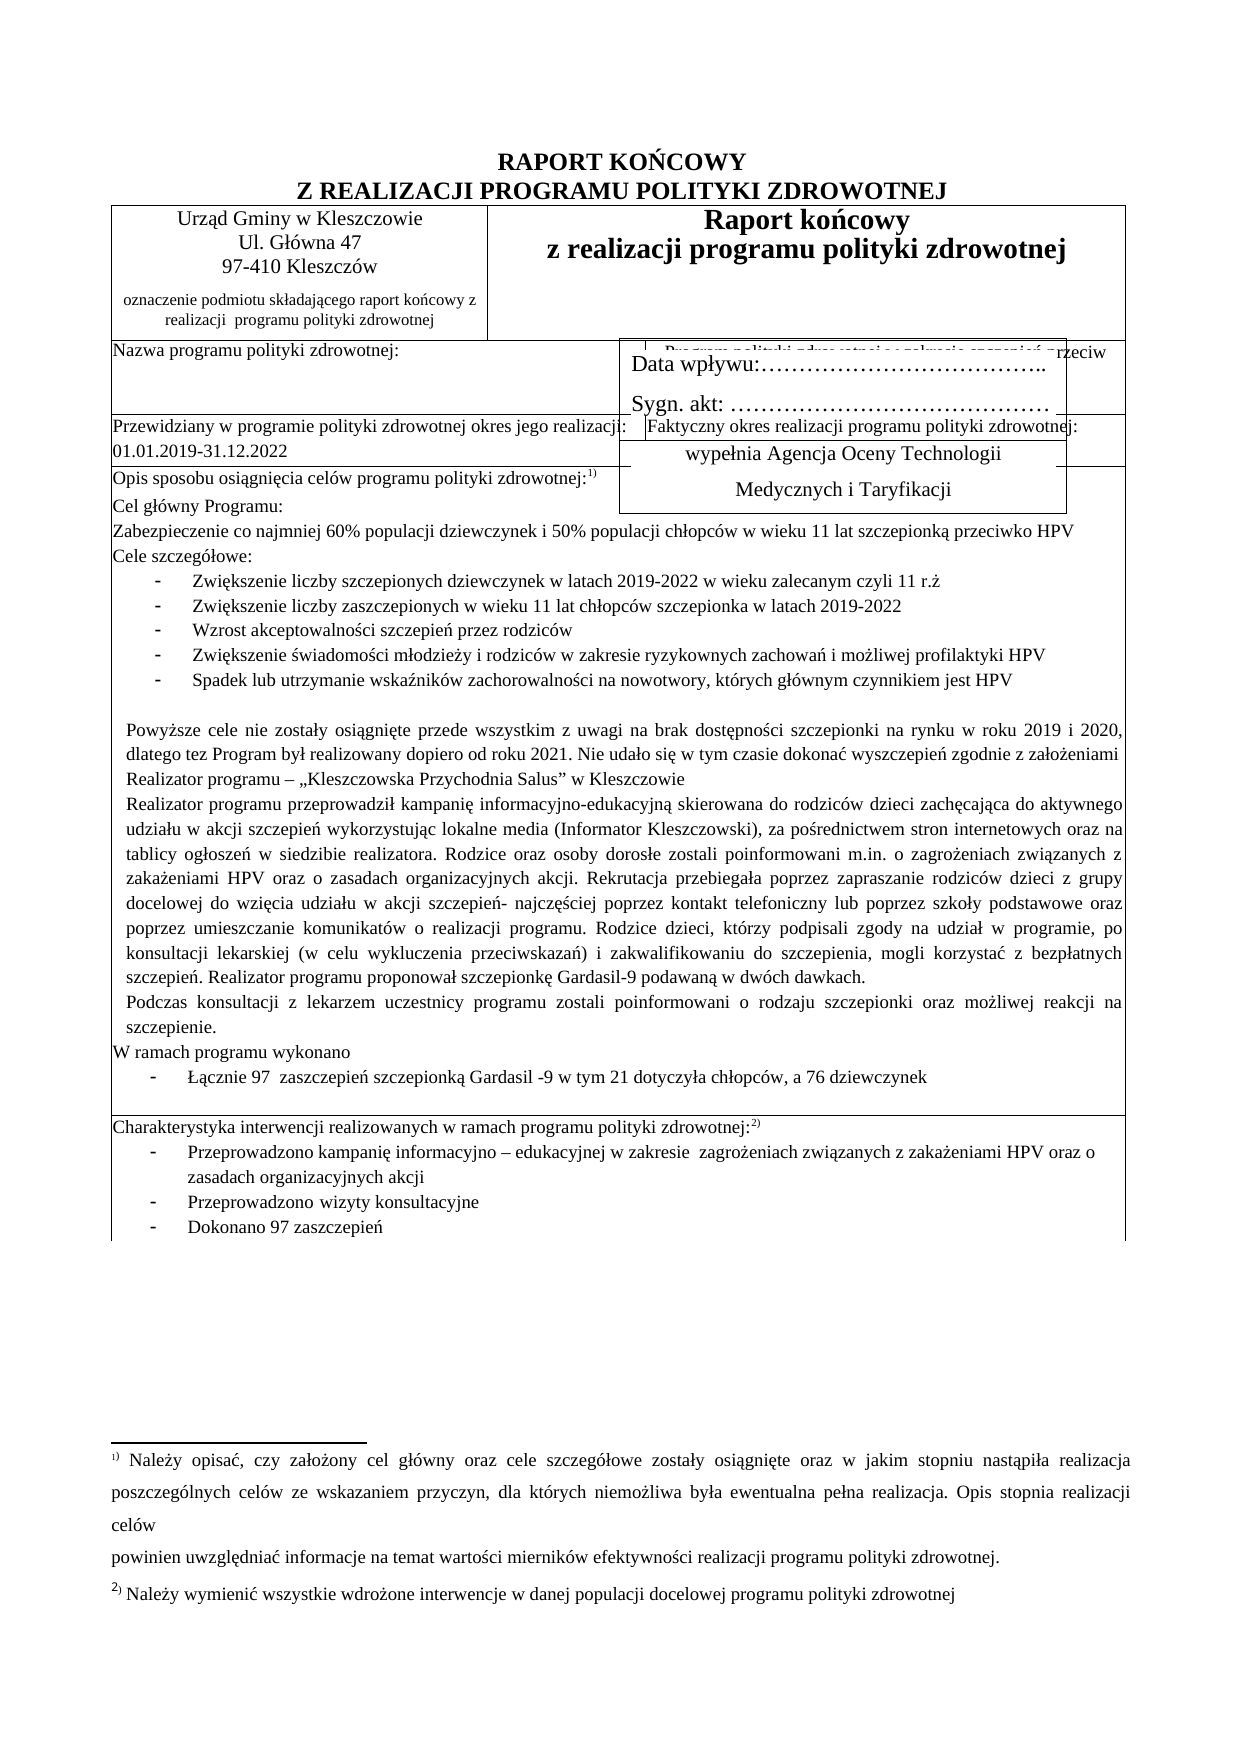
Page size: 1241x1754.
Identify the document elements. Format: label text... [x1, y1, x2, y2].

text Z REALIZACJI PROGRAMU POLITYKI ZDROWOTNEJ [111, 176, 1133, 205]
table_cell Program polityki zdrowotnej w zakresie szczepień przeciw HPV [1067, 341, 1125, 414]
table_header Data wpływu:……………………………….. Sygn. akt: …………………………………… [620, 339, 1066, 440]
table_cell Opis sposobu osiągnięcia celów programu polityki zdrowotnej:) Cel główny Programu: Zabezpieczenie co najmniej 60% populacji dziewczynek i 50% populacji chłopców w wieku 11 lat szczepionką przeciwko HPV Cele szczegółowe: Zwiększenie liczby szczepionych dziewczynek w latach 2019-2022 w wieku zalecanym czyli 11 r.ż Zwiększenie liczby zaszczepionych w wieku 11 lat chłopców szczepionka w latach 2019-2022 Wzrost akceptowalności szczepień przez rodziców Zwiększenie świadomości młodzieży i rodziców w zakresie ryzykownych zachowań i możliwej profilaktyki HPV Spadek lub utrzymanie wskaźników zachorowalności na nowotwory, których głównym czynnikiem jest HPV Powyższe cele nie zostały osiągnięte przede wszystkim z uwagi na brak dostępności szczepionki na rynku w roku 2019 i 2020, dlatego tez Program był realizowany dopiero od roku 2021. Nie udało się w tym czasie dokonać wyszczepień zgodnie z założeniami Realizator programu – „Kleszczowska Przychodnia Salus” w Kleszczowie Realizator programu przeprowadził kampanię informacyjno-edukacyjną skierowana do rodziców dzieci zachęcająca do aktywnego udziału w akcji szczepień wykorzystując lokalne media (Informator Kleszczowski), za pośrednictwem stron internetowych oraz na tablicy ogłoszeń w siedzibie realizatora. Rodzice oraz osoby dorosłe zostali poinformowani m.in. o zagrożeniach związanych z zakażeniami HPV oraz o zasadach organizacyjnych akcji. Rekrutacja przebiegała poprzez zapraszanie rodziców dzieci z grupy docelowej do wzięcia udziału w akcji szczepień- najczęściej poprzez kontakt telefoniczny lub poprzez szkoły podstawowe oraz poprzez umieszczanie komunikatów o realizacji programu. Rodzice dzieci, którzy podpisali zgody na udział w programie, po konsultacji lekarskiej (w celu wykluczenia przeciwskazań) i zakwalifikowaniu do szczepienia, mogli korzystać z bezpłatnych szczepień. Realizator programu proponował szczepionkę Gardasil-9 podawaną w dwóch dawkach. Podczas konsultacji z lekarzem uczestnicy programu zostali poinformowani o rodzaju szczepionki oraz możliwej reakcji na szczepienie. W ramach programu wykonano Łącznie 97 zaszczepień szczepionką Gardasil -9 w tym 21 dotyczyła chłopców, a 76 dziewczynek [112, 467, 1125, 1115]
table_header Raport końcowy z realizacji programu polityki zdrowotnej [488, 206, 1125, 340]
table_cell wypełnia Agencja Oceny Technologii Medycznych i Taryfikacji [620, 441, 1066, 513]
table_cell Nazwa programu polityki zdrowotnej: [112, 341, 619, 414]
table_cell Przewidziany w programie polityki zdrowotnej okres jego realizacji: 01.01.2019-31.12.2022 [112, 415, 619, 466]
table_cell Charakterystyka interwencji realizowanych w ramach programu polityki zdrowotnej:) Przeprowadzono kampanię informacyjno – edukacyjnej w zakresie zagrożeniach związanych z zakażeniami HPV oraz o zasadach organizacyjnych akcji Przeprowadzono wizyty konsultacyjne Dokonano 97 zaszczepień [112, 1116, 1125, 1241]
table_header Urząd Gminy w Kleszczowie Ul. Główna 47 97-410 Kleszczów oznaczenie podmiotu składającego raport końcowy z realizacji programu polityki zdrowotnej [112, 206, 487, 340]
text RAPORT KOŃCOWY [111, 147, 1133, 176]
